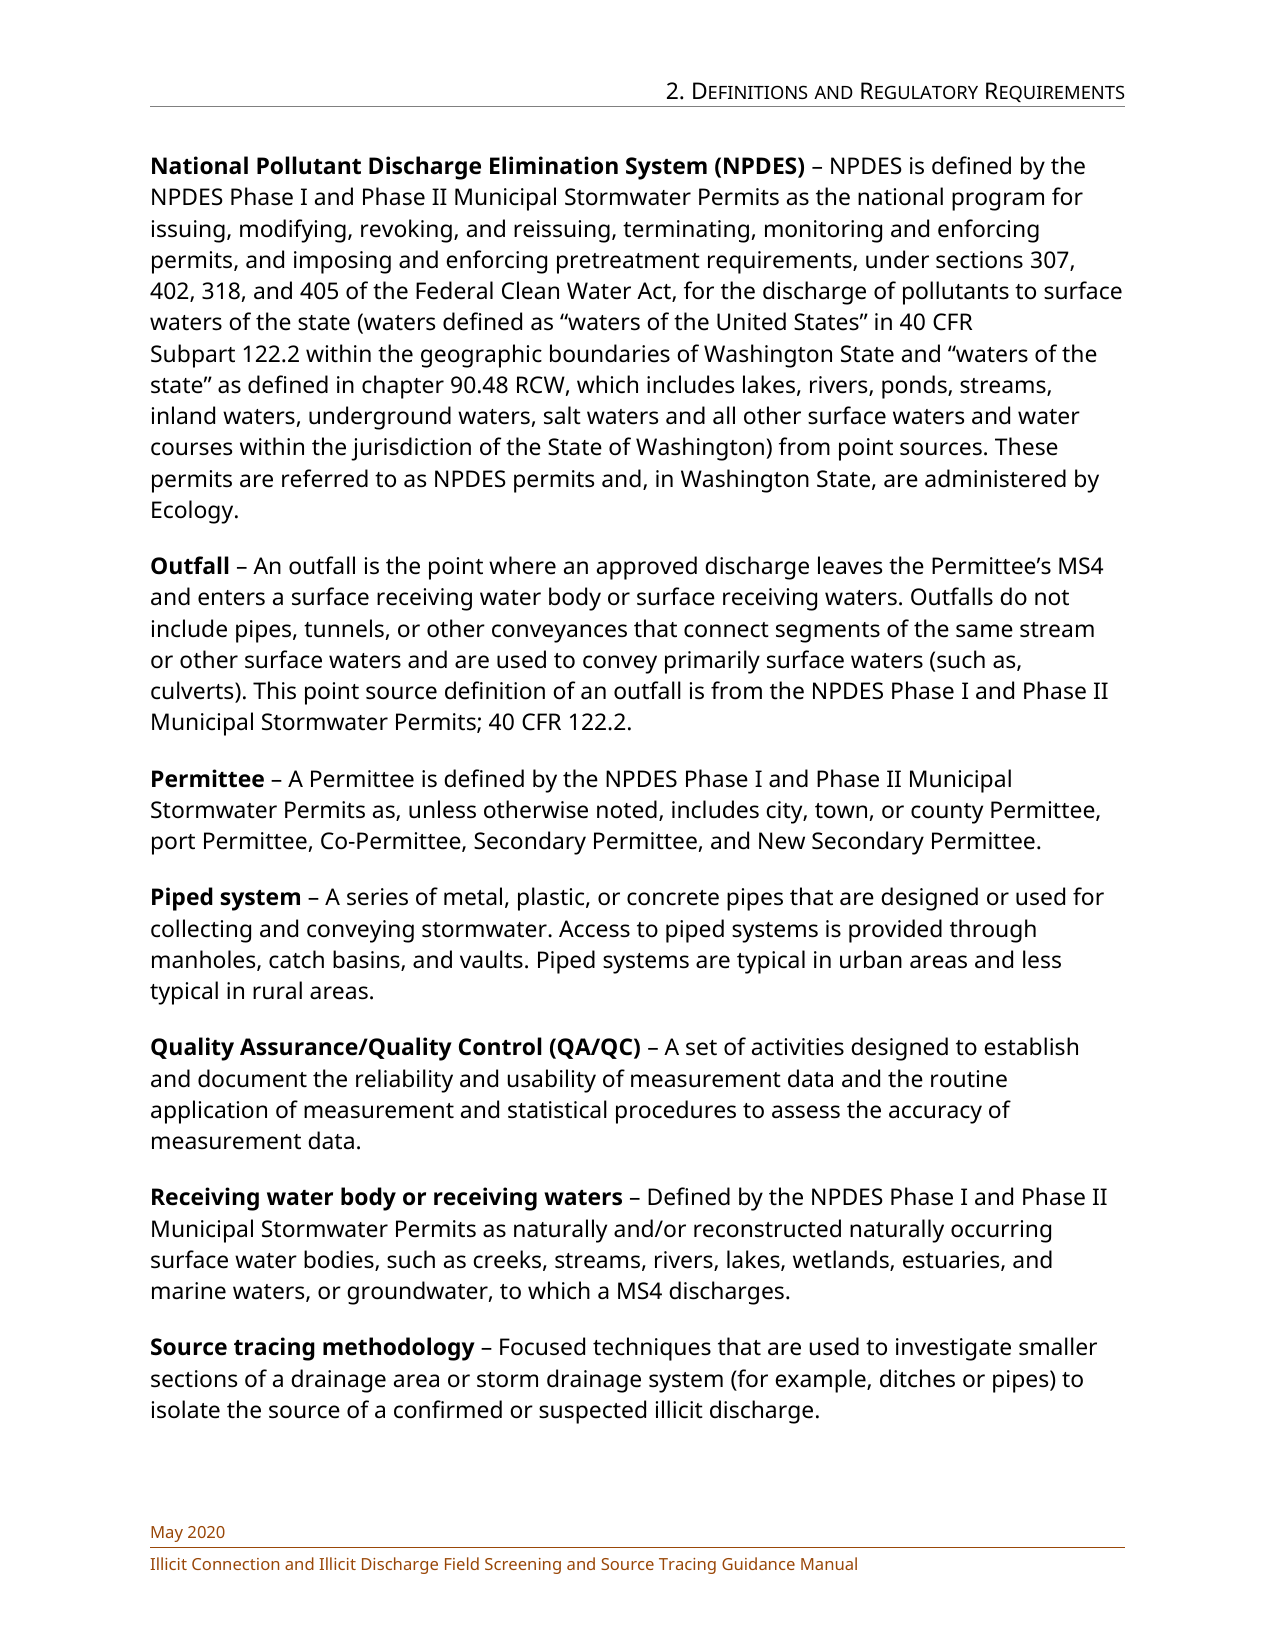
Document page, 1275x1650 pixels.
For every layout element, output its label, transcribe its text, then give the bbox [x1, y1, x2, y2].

text Outfall – An outfall is the point where an approved discharge leaves the Permittee’s MS4 and enters a surface receiving water body or surface receiving waters. Outfalls do not include pipes, tunnels, or other conveyances that connect segments of the same stream or other surface waters and are used to convey primarily surface waters (such as, culverts). This point source definition of an outfall is from the NPDES Phase I and Phase II Municipal Stormwater Permits; 40 CFR 122.2. [150, 550, 1125, 737]
text Source tracing methodology – Focused techniques that are used to investigate smaller sections of a drainage area or storm drainage system (for example, ditches or pipes) to isolate the source of a confirmed or suspected illicit discharge. [150, 1331, 1125, 1425]
text Quality Assurance/Quality Control (QA/QC) – A set of activities designed to establish and document the reliability and usability of measurement data and the routine application of measurement and statistical procedures to assess the accuracy of measurement data. [150, 1031, 1125, 1156]
text Receiving water body or receiving waters – Defined by the NPDES Phase I and Phase II Municipal Stormwater Permits as naturally and/or reconstructed naturally occurring surface water bodies, such as creeks, streams, rivers, lakes, wetlands, estuaries, and marine waters, or groundwater, to which a MS4 discharges. [150, 1181, 1125, 1306]
text Piped system – A series of metal, plastic, or concrete pipes that are designed or used for collecting and conveying stormwater. Access to piped systems is provided through manholes, catch basins, and vaults. Piped systems are typical in urban areas and less typical in rural areas. [150, 881, 1125, 1006]
text Permittee – A Permittee is defined by the NPDES Phase I and Phase II Municipal Stormwater Permits as, unless otherwise noted, includes city, town, or county Permittee, port Permittee, Co-Permittee, Secondary Permittee, and New Secondary Permittee. [150, 762, 1125, 856]
text National Pollutant Discharge Elimination System (NPDES) – NPDES is defined by the NPDES Phase I and Phase II Municipal Stormwater Permits as the national program for issuing, modifying, revoking, and reissuing, terminating, monitoring and enforcing permits, and imposing and enforcing pretreatment requirements, under sections 307, 402, 318, and 405 of the Federal Clean Water Act, for the discharge of pollutants to surface waters of the state (waters defined as “waters of the United States” in 40 CFR Subpart 122.2 within the geographic boundaries of Washington State and “waters of the state” as defined in chapter 90.48 RCW, which includes lakes, rivers, ponds, streams, inland waters, underground waters, salt waters and all other surface waters and water courses within the jurisdiction of the State of Washington) from point sources. These permits are referred to as NPDES permits and, in Washington State, are administered by Ecology. [150, 150, 1125, 525]
